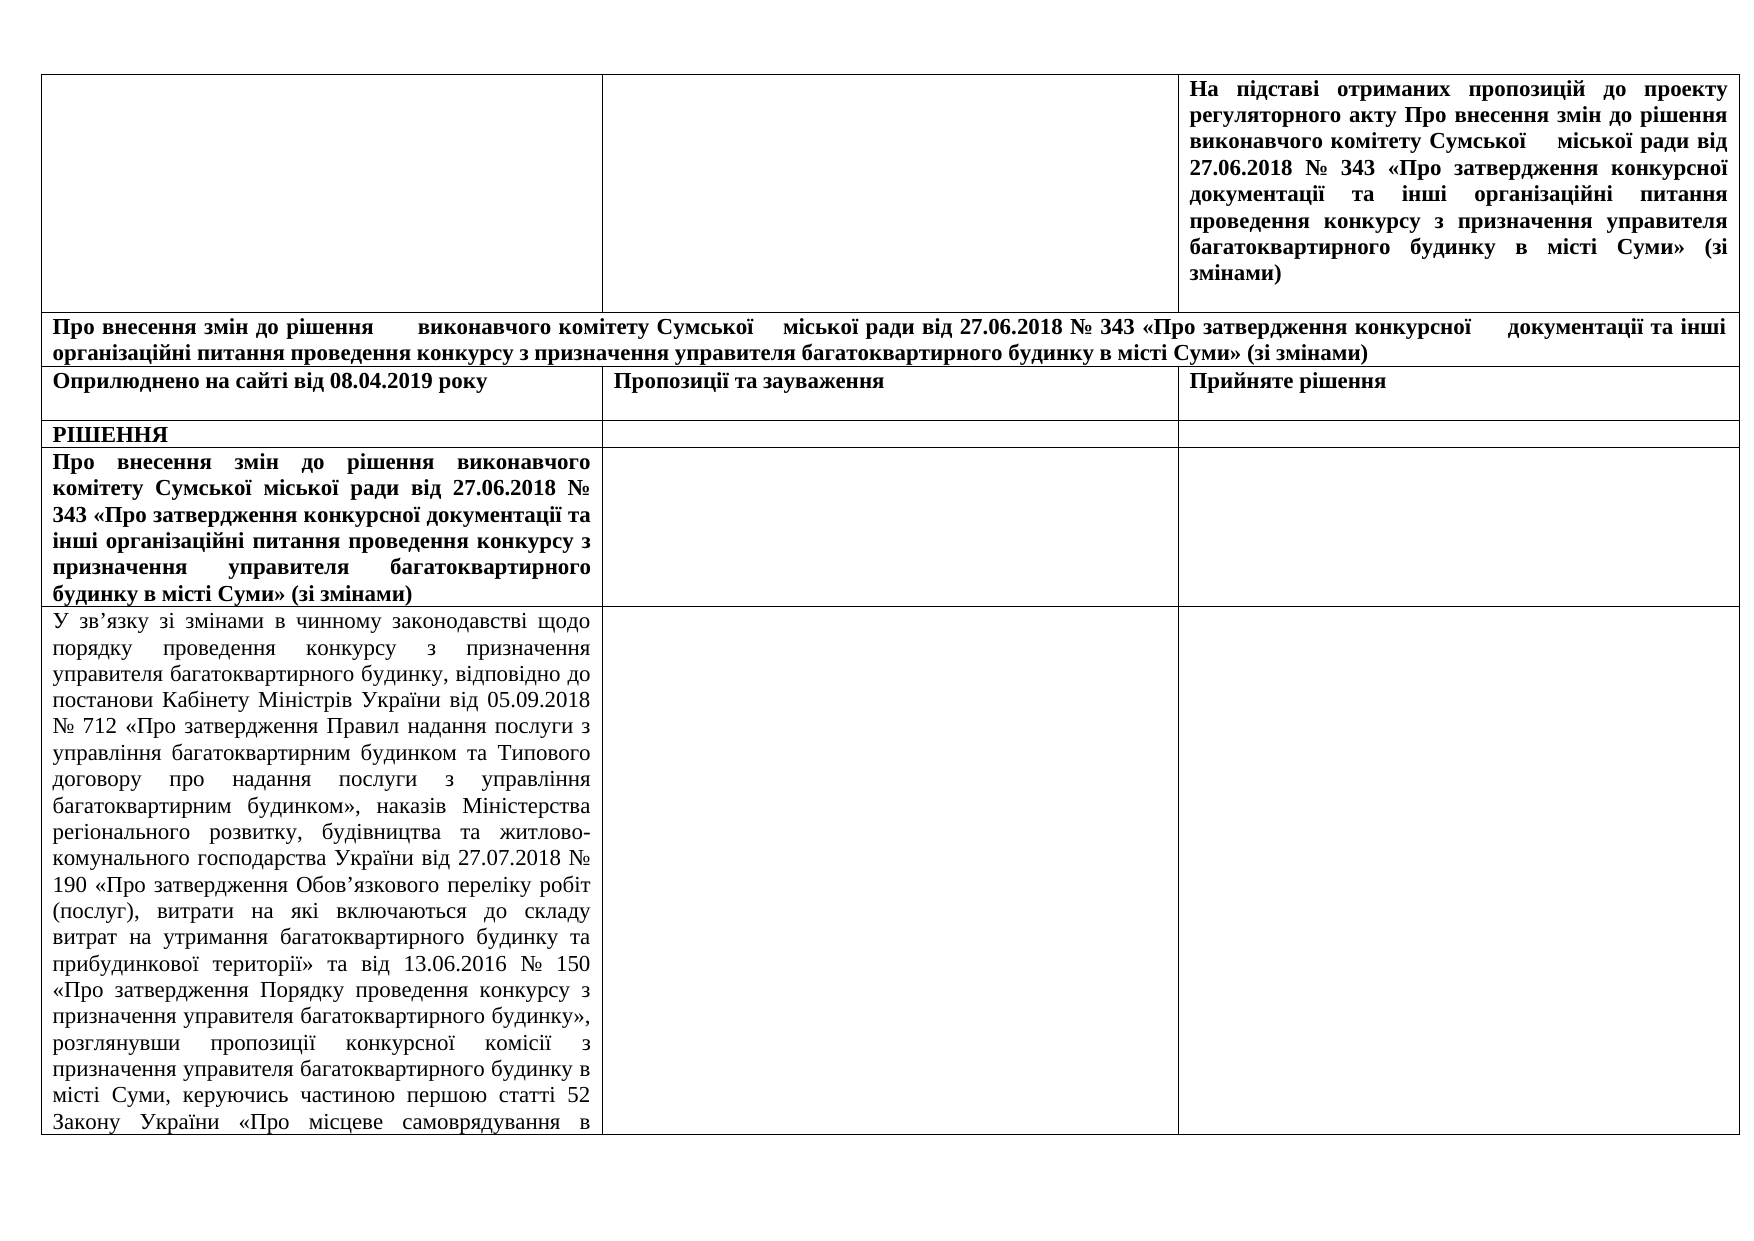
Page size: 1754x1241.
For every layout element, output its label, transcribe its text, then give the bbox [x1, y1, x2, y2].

table_cell Прийняте рішення [1179, 367, 1739, 419]
table_header [42, 75, 602, 312]
table_cell [603, 448, 1178, 606]
table_cell Про внесення змін до рішення виконавчого комітету Сумської міської ради від 27.06.2018 № 343 «Про затвердження конкурсної документації та інші організаційні питання проведення конкурсу з призначення управителя багатоквартирного будинку в місті Суми» (зі змінами) [42, 448, 602, 606]
table_cell Про внесення змін до рішення виконавчого комітету Сумської міської ради від 27.06.2018 № 343 «Про затвердження конкурсної документації та інші організаційні питання проведення конкурсу з призначення управителя багатоквартирного будинку в місті Суми» (зі змінами) [42, 313, 1739, 366]
table_header [603, 75, 1178, 312]
table_cell [1179, 448, 1739, 606]
table_cell [603, 421, 1178, 447]
table_cell Пропозиції та зауваження [603, 367, 1178, 419]
table_cell РІШЕННЯ [42, 421, 602, 447]
table_header На підставі отриманих пропозицій до проекту регуляторного акту Про внесення змін до рішення виконавчого комітету Сумської міської ради від 27.06.2018 № 343 «Про затвердження конкурсної документації та інші організаційні питання проведення конкурсу з призначення управителя багатоквартирного будинку в місті Суми» (зі змінами) [1179, 75, 1739, 312]
table_cell [1179, 607, 1739, 1134]
table_cell [1179, 421, 1739, 447]
table_cell Оприлюднено на сайті від 08.04.2019 року [42, 367, 602, 419]
table_cell [603, 607, 1178, 1134]
